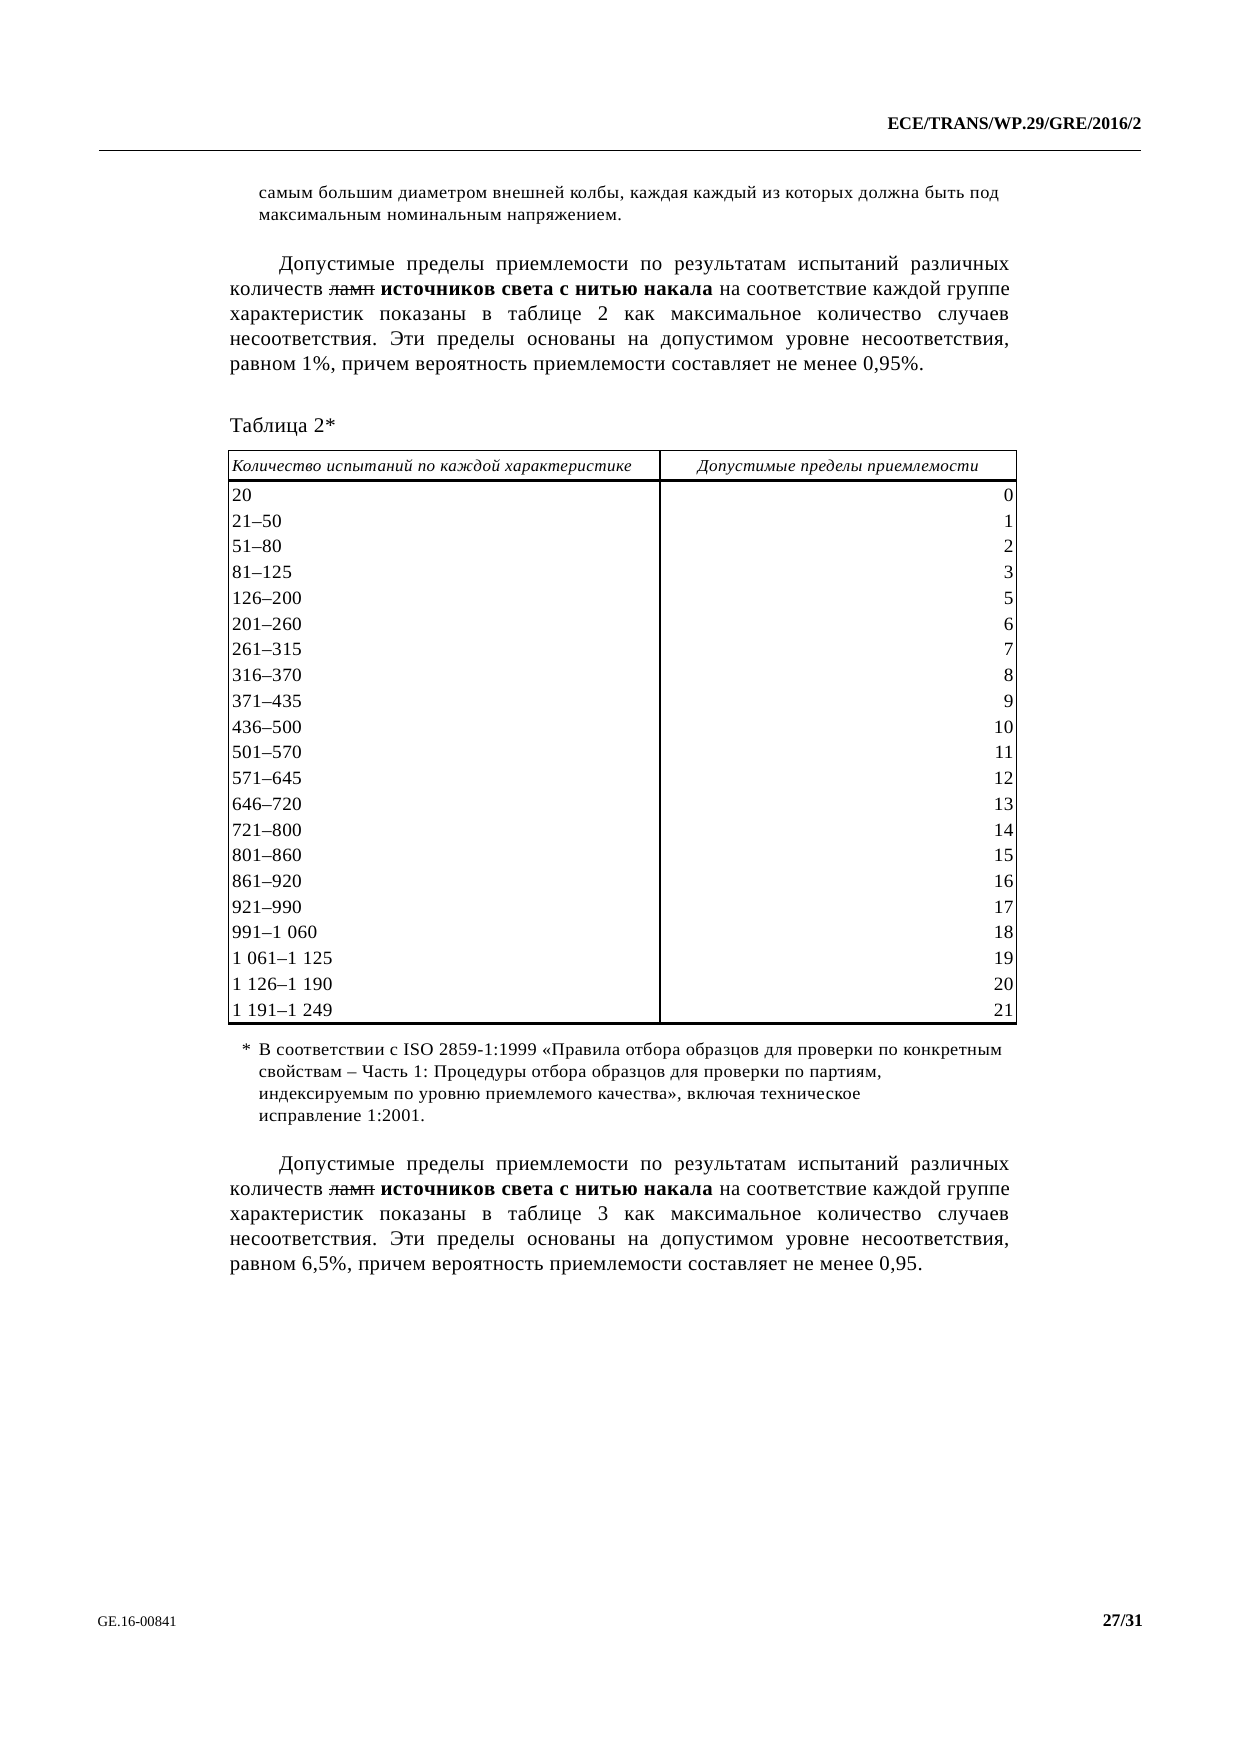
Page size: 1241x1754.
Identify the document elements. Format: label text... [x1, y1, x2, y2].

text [229, 181, 1011, 225]
table_header Допустимые пределы приемлемости [661, 451, 1016, 479]
text * В соответствии с ISO 2859-1:1999 «Правила отбора образцов для проверки по конкретным свойствам – Часть 1: Процедуры отбора образцов для проверки по партиям, индексируемым по уровню приемлемого качества», включая техническое исправление 1:2001. [229, 1038, 1011, 1125]
text Допустимые пределы приемлемости по результатам испытаний различных количеств ламп источников света с нитью накала на соответствие каждой группе характеристик показаны в таблице 2 как максимальное количество случаев несоответствия. Эти пределы основаны на допустимом уровне несоответствия, равном 1%, причем вероятность приемлемости составляет не менее 0,95%. [229, 250, 1011, 375]
table_cell 0 1 2 3 5 6 7 8 9 10 11 12 13 14 15 16 17 18 19 20 21 [661, 482, 1016, 1022]
text Допустимые пределы приемлемости по результатам испытаний различных количеств ламп источников света с нитью накала на соответствие каждой группе характеристик показаны в таблице 3 как максимальное количество случаев несоответствия. Эти пределы основаны на допустимом уровне несоответствия, равном 6,5%, причем вероятность приемлемости составляет не менее 0,95. [229, 1150, 1011, 1275]
table_cell 20 21–50 51–80 81–125 126–200 201–260 261–315 316–370 371–435 436–500 501–570 571–645 646–720 721–800 801–860 861–920 921–990 991–1 060 1 061–1 125 1 126–1 190 1 191–1 249 [229, 482, 659, 1022]
text Таблица 2* [97, 413, 1011, 438]
table_header Количество испытаний по каждой характеристике [229, 451, 659, 479]
